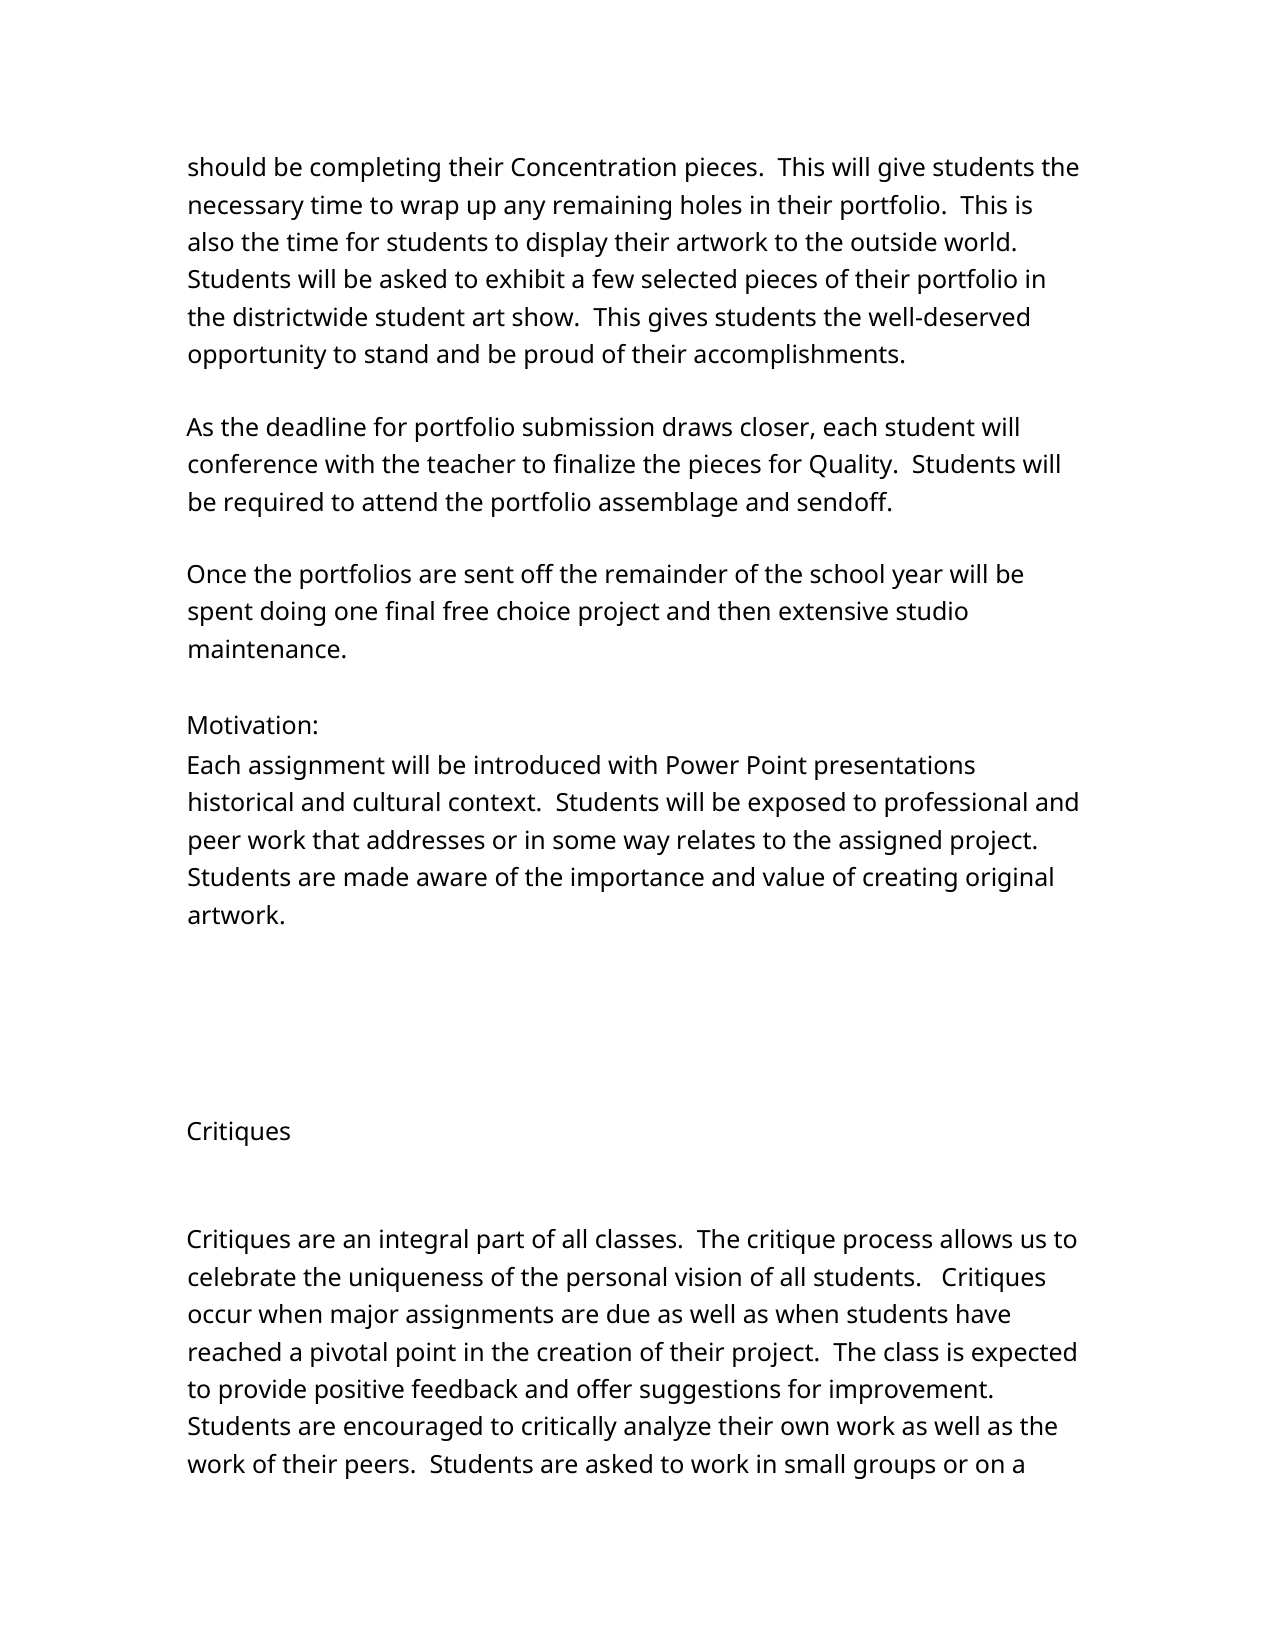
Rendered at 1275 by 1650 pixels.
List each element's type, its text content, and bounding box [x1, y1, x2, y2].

text Each assignment will be introduced with Power Point presentations historical and cultural context. Students will be exposed to professional and peer work that addresses or in some way relates to the assigned project. Students are made aware of the importance and value of creating original artwork. [186, 748, 1087, 931]
text As the deadline for portfolio submission draws closer, each student will conference with the teacher to finalize the pieces for Quality. Students will be required to attend the portfolio assemblage and send­off. [186, 409, 1087, 518]
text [186, 150, 1087, 371]
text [186, 1222, 1087, 1480]
text Once the portfolios are sent off the remainder of the school year will be spent doing one final free choice project and then extensive studio maintenance. [186, 557, 1087, 665]
text Critiques [186, 1114, 1087, 1148]
text Motivation: [186, 708, 1087, 742]
